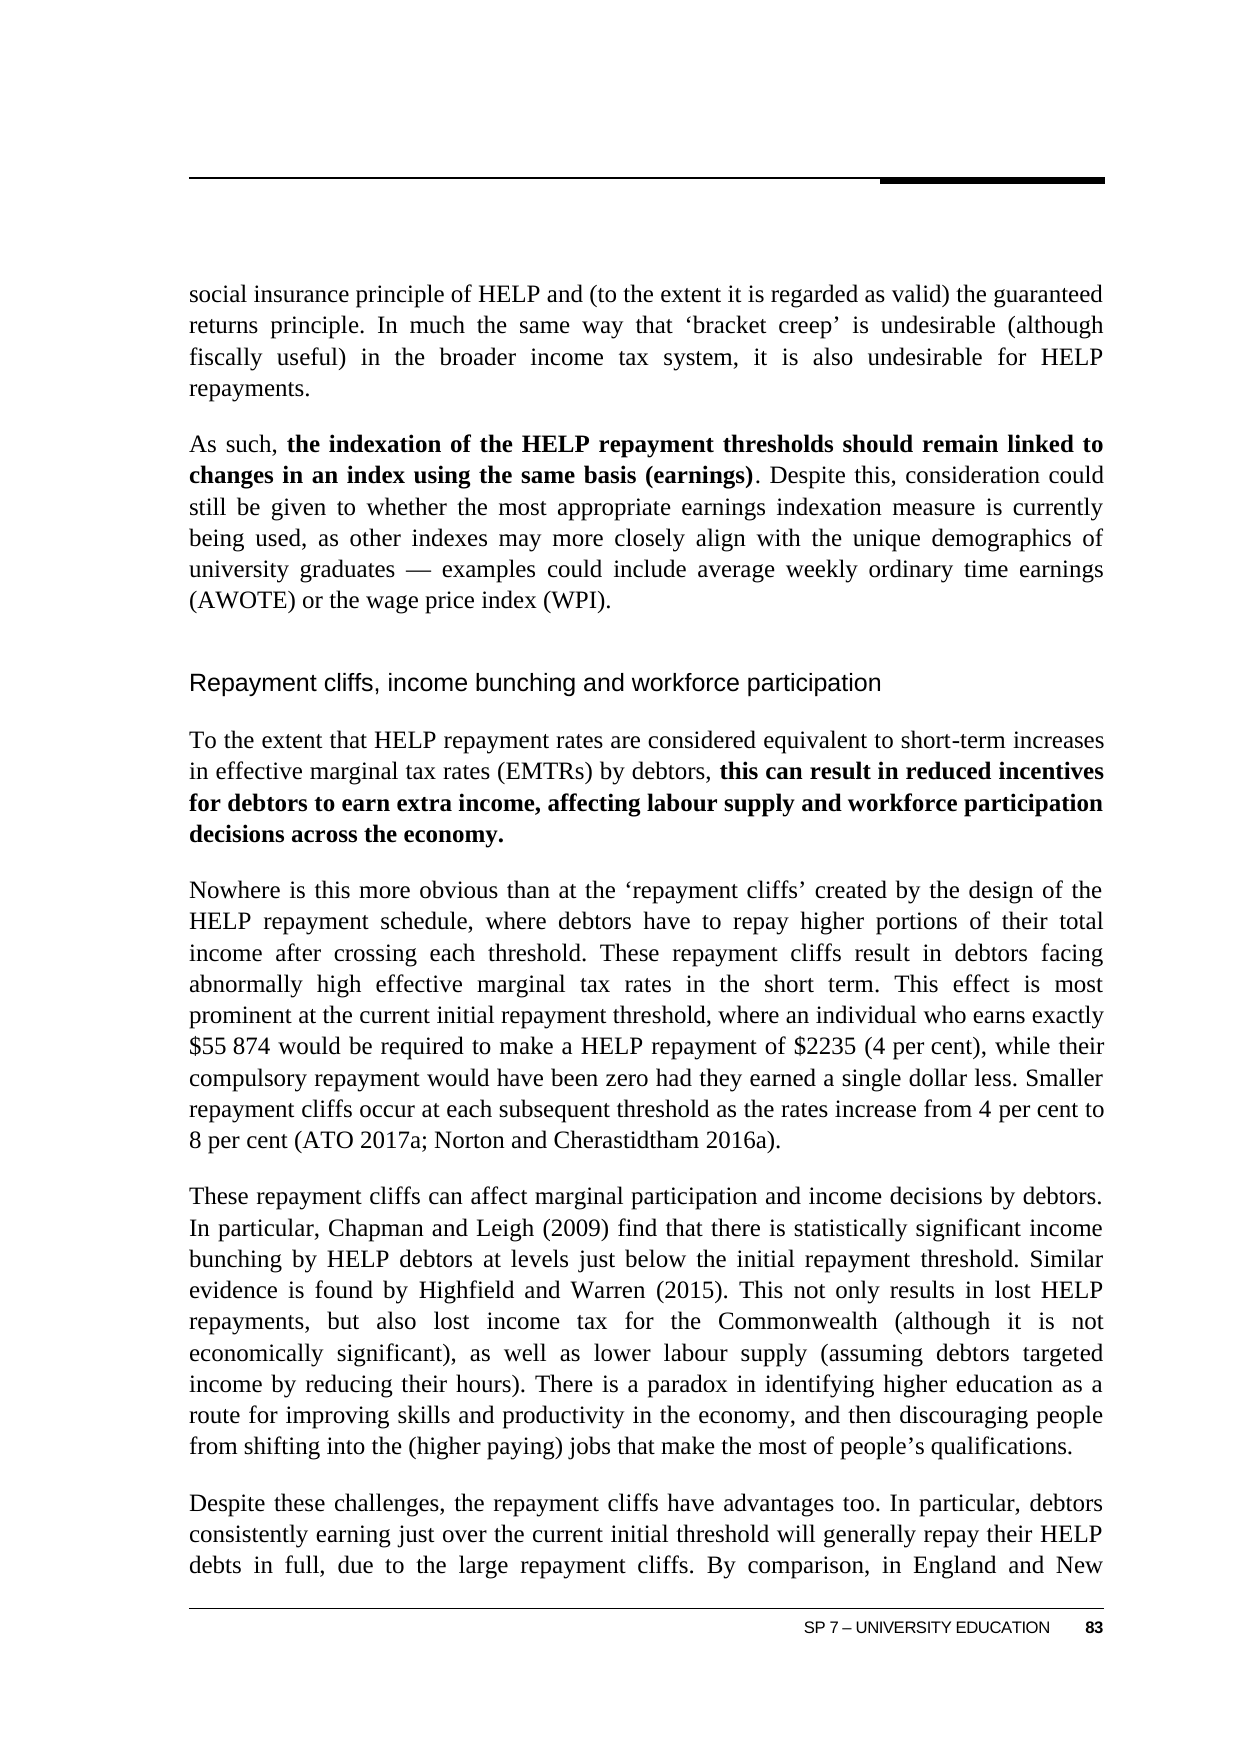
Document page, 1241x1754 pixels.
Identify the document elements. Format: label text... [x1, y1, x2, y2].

subtitle Repayment cliffs, income bunching and workforce participation [189, 664, 1104, 698]
text As such, the indexation of the HELP repayment thresholds should remain linked to changes in an index using the same basis (earnings). Despite this, consideration could still be given to whether the most appropriate earnings indexation measure is currently being used, as other indexes may more closely align with the unique demographics of university graduates — examples could include average weekly ordinary time earnings (AWOTE) or the wage price index (WPI). [189, 427, 1104, 614]
text These repayment cliffs can affect marginal participation and income decisions by debtors. In particular, Chapman and Leigh (2009) find that there is statistically significant income bunching by HELP debtors at levels just below the initial repayment threshold. Similar evidence is found by Highfield and Warren (2015). This not only results in lost HELP repayments, but also lost income tax for the Commonwealth (although it is not economically significant), as well as lower labour supply (assuming debtors targeted income by reducing their hours). There is a paradox in identifying higher education as a route for improving skills and productivity in the economy, and then discouraging people from shifting into the (higher paying) jobs that make the most of people’s qualifications. [189, 1179, 1104, 1460]
text Nowhere is this more obvious than at the ‘repayment cliffs’ created by the design of the HELP repayment schedule, where debtors have to repay higher portions of their total income after crossing each threshold. These repayment cliffs result in debtors facing abnormally high effective marginal tax rates in the short term. This effect is most prominent at the current initial repayment threshold, where an individual who earns exactly $55 874 would be required to make a HELP repayment of $2235 (4 per cent), while their compulsory repayment would have been zero had they earned a single dollar less. Smaller repayment cliffs occur at each subsequent threshold as the rates increase from 4 per cent to 8 per cent (ATO 2017a; Norton and Cherastidtham 2016a). [189, 873, 1104, 1154]
text To the extent that HELP repayment rates are considered equivalent to short-term increases in effective marginal tax rates (EMTRs) by debtors, this can result in reduced incentives for debtors to earn extra income, affecting labour supply and workforce participation decisions across the economy. [189, 723, 1104, 848]
